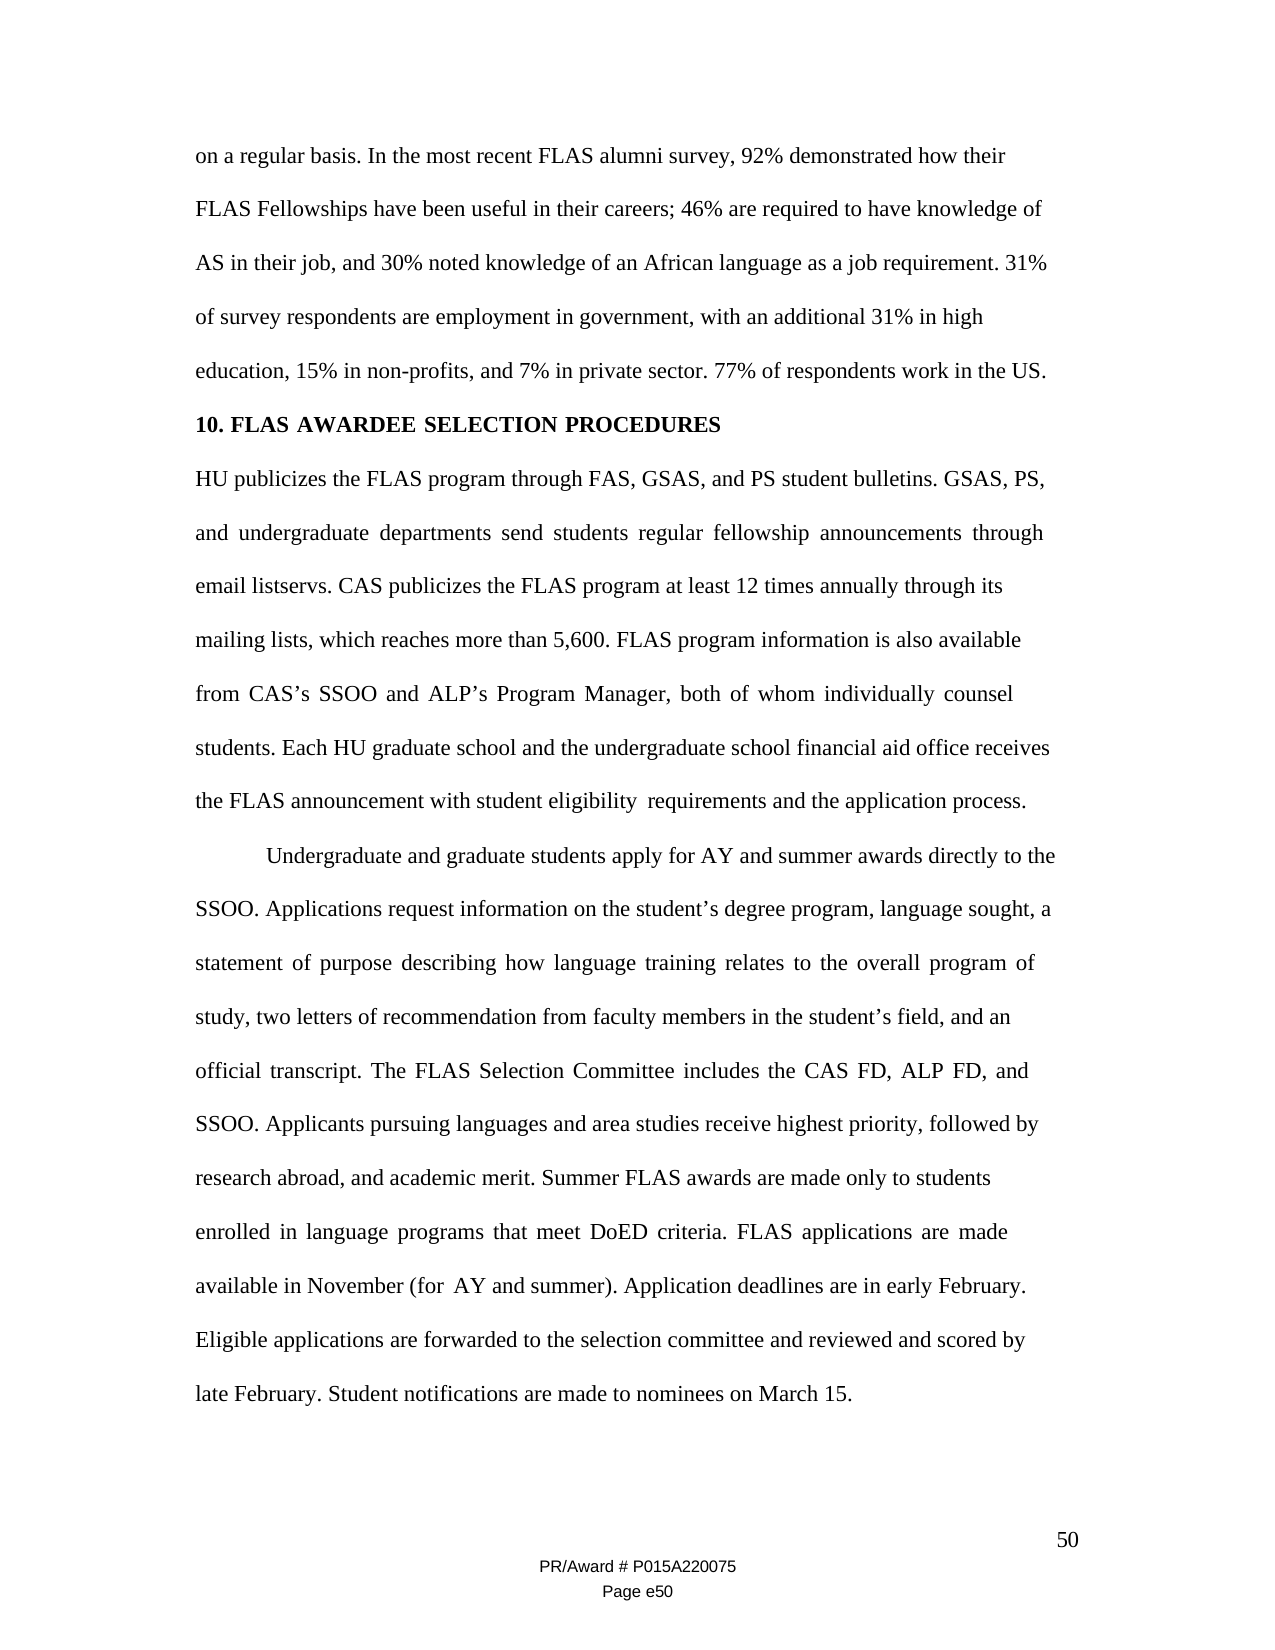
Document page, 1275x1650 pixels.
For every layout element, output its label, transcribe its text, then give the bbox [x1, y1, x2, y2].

text Eligible applications are forwarded to the selection committee and reviewed and scored by late February. Student notifications are made to nominees on March 15. [195, 1326, 1053, 1406]
subtitle FLAS AWARDEE SELECTION PROCEDURES [195, 411, 1144, 437]
text on a regular basis. In the most recent FLAS alumni survey, 92% demonstrated how their FLAS Fellowships have been useful in their careers; 46% are required to have knowledge of AS in their job, and 30% noted knowledge of an African language as a job requirement. 31% of survey respondents are employment in government, with an additional 31% in high education, 15% in non-profits, and 7% in private sector. 77% of respondents work in the US. [195, 142, 1053, 383]
text HU publicizes the FLAS program through FAS, GSAS, and PS student bulletins. GSAS, PS, and undergraduate departments send students regular fellowship announcements through email listservs. CAS publicizes the FLAS program at least 12 times annually through its mailing lists, which reaches more than 5,600. FLAS program information is also available from CAS’s SSOO and ALP’s Program Manager, both of whom individually counsel students. Each HU graduate school and the undergraduate school financial aid office receives the FLAS announcement with student eligibility requirements and the application process. [195, 465, 1067, 814]
text Undergraduate and graduate students apply for AY and summer awards directly to the SSOO. Applications request information on the student’s degree program, language sought, a statement of purpose describing how language training relates to the overall program of study, two letters of recommendation from faculty members in the student’s field, and an official transcript. The FLAS Selection Committee includes the CAS FD, ALP FD, and SSOO. Applicants pursuing languages and area studies receive highest priority, followed by research abroad, and academic merit. Summer FLAS awards are made only to students enrolled in language programs that meet DoED criteria. FLAS applications are made available in November (for AY and summer). Application deadlines are in early February. [195, 842, 1067, 1298]
